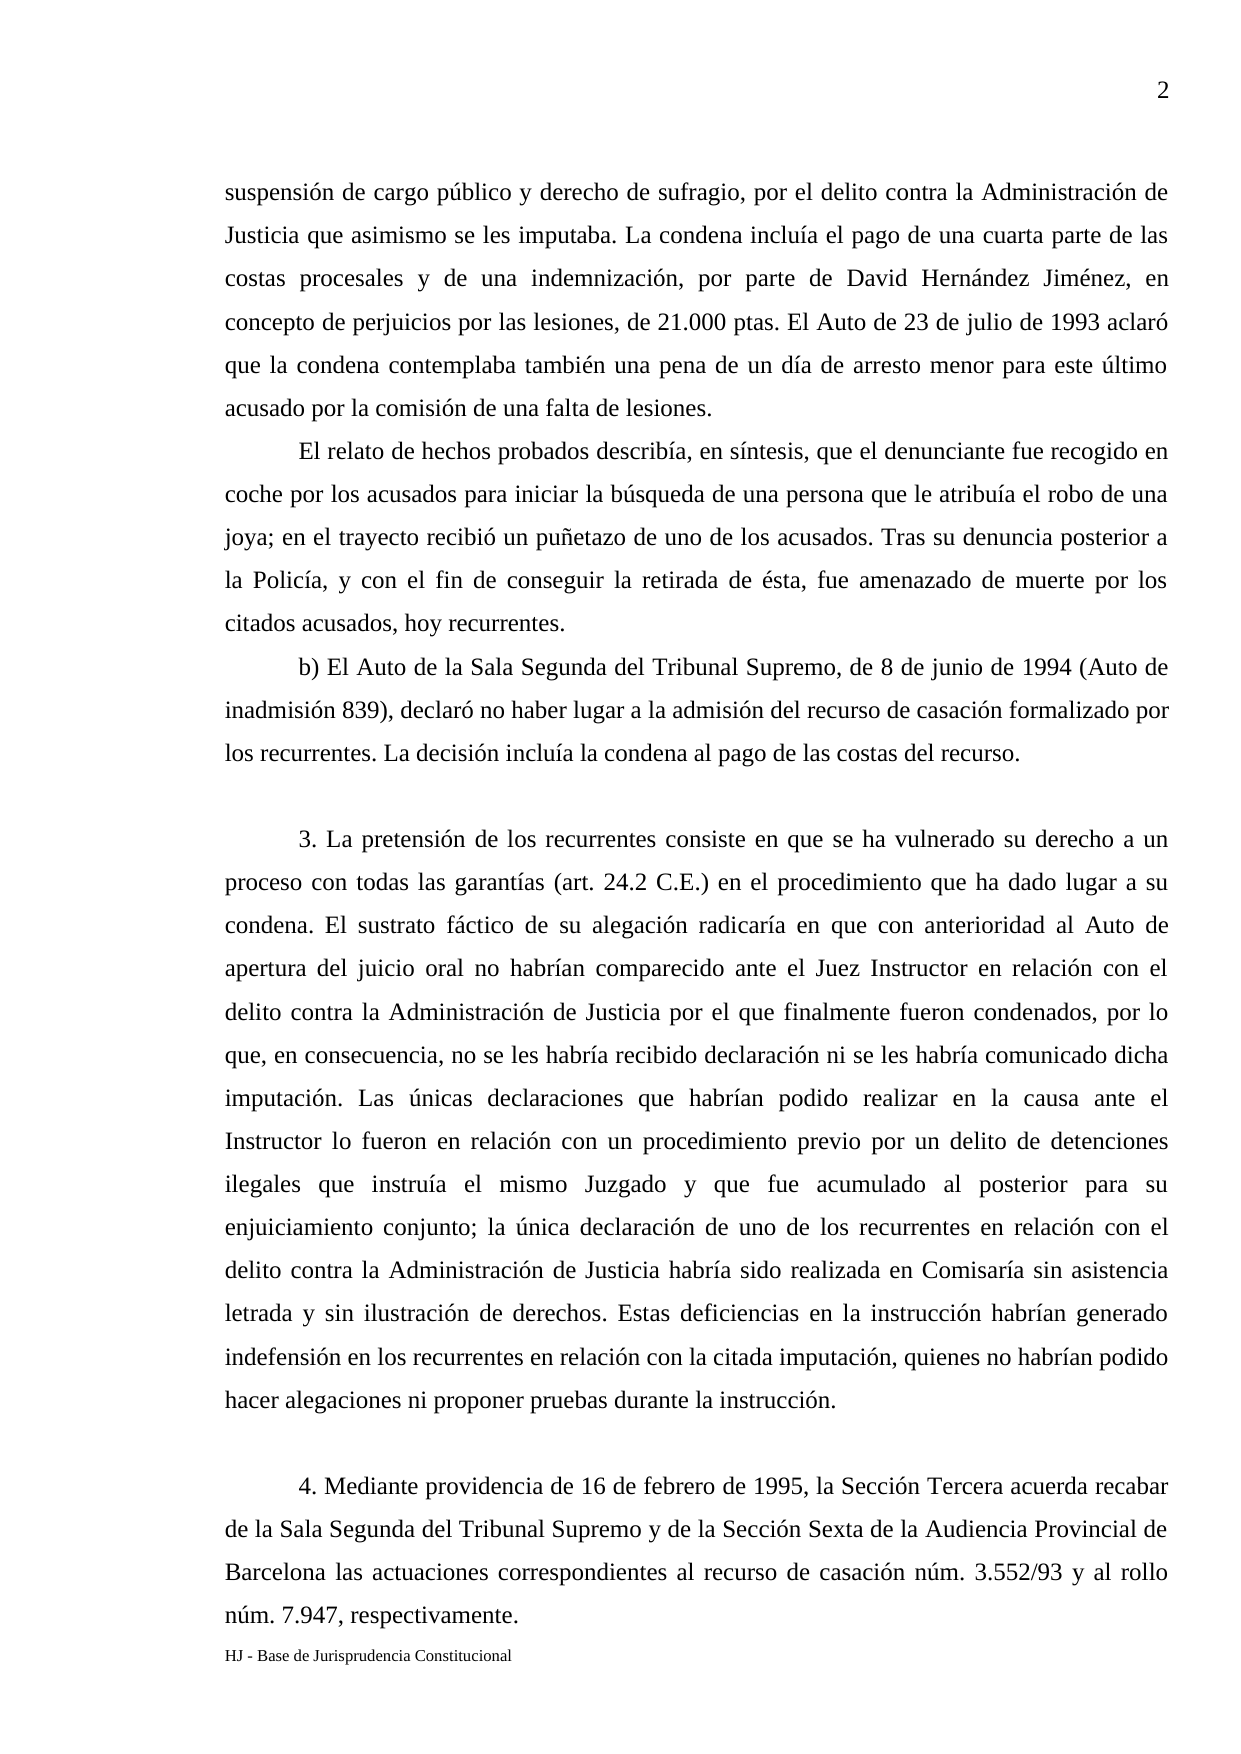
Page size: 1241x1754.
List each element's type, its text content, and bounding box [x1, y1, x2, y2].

text 4. Mediante providencia de 16 de febrero de 1995, la Sección Tercera acuerda recabar de la Sala Segunda del Tribunal Supremo y de la Sección Sexta de la Audiencia Provincial de Barcelona las actuaciones correspondientes al recurso de casación núm. 3.552/93 y al rollo núm. 7.947, respectivamente. [224, 1471, 1169, 1629]
text El relato de hechos probados describía, en síntesis, que el denunciante fue recogido en coche por los acusados para iniciar la búsqueda de una persona que le atribuía el robo de una joya; en el trayecto recibió un puñetazo de uno de los acusados. Tras su denuncia posterior a la Policía, y con el fin de conseguir la retirada de ésta, fue amenazado de muerte por los citados acusados, hoy recurrentes. [224, 436, 1169, 637]
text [224, 177, 1169, 422]
text 3. La pretensión de los recurrentes consiste en que se ha vulnerado su derecho a un proceso con todas las garantías (art. 24.2 C.E.) en el procedimiento que ha dado lugar a su condena. El sustrato fáctico de su alegación radicaría en que con anterioridad al Auto de apertura del juicio oral no habrían comparecido ante el Juez Instructor en relación con el delito contra la Administración de Justicia por el que finalmente fueron condenados, por lo que, en consecuencia, no se les habría recibido declaración ni se les habría comunicado dicha imputación. Las únicas declaraciones que habrían podido realizar en la causa ante el Instructor lo fueron en relación con un procedimiento previo por un delito de detenciones ilegales que instruía el mismo Juzgado y que fue acumulado al posterior para su enjuiciamiento conjunto; la única declaración de uno de los recurrentes en relación con el delito contra la Administración de Justicia habría sido realizada en Comisaría sin asistencia letrada y sin ilustración de derechos. Estas deficiencias en la instrucción habrían generado indefensión en los recurrentes en relación con la citada imputación, quienes no habrían podido hacer alegaciones ni proponer pruebas durante la instrucción. [224, 824, 1169, 1413]
text b) El Auto de la Sala Segunda del Tribunal Supremo, de 8 de junio de 1994 (Auto de inadmisión 839), declaró no haber lugar a la admisión del recurso de casación formalizado por los recurrentes. La decisión incluía la condena al pago de las costas del recurso. [224, 652, 1169, 767]
